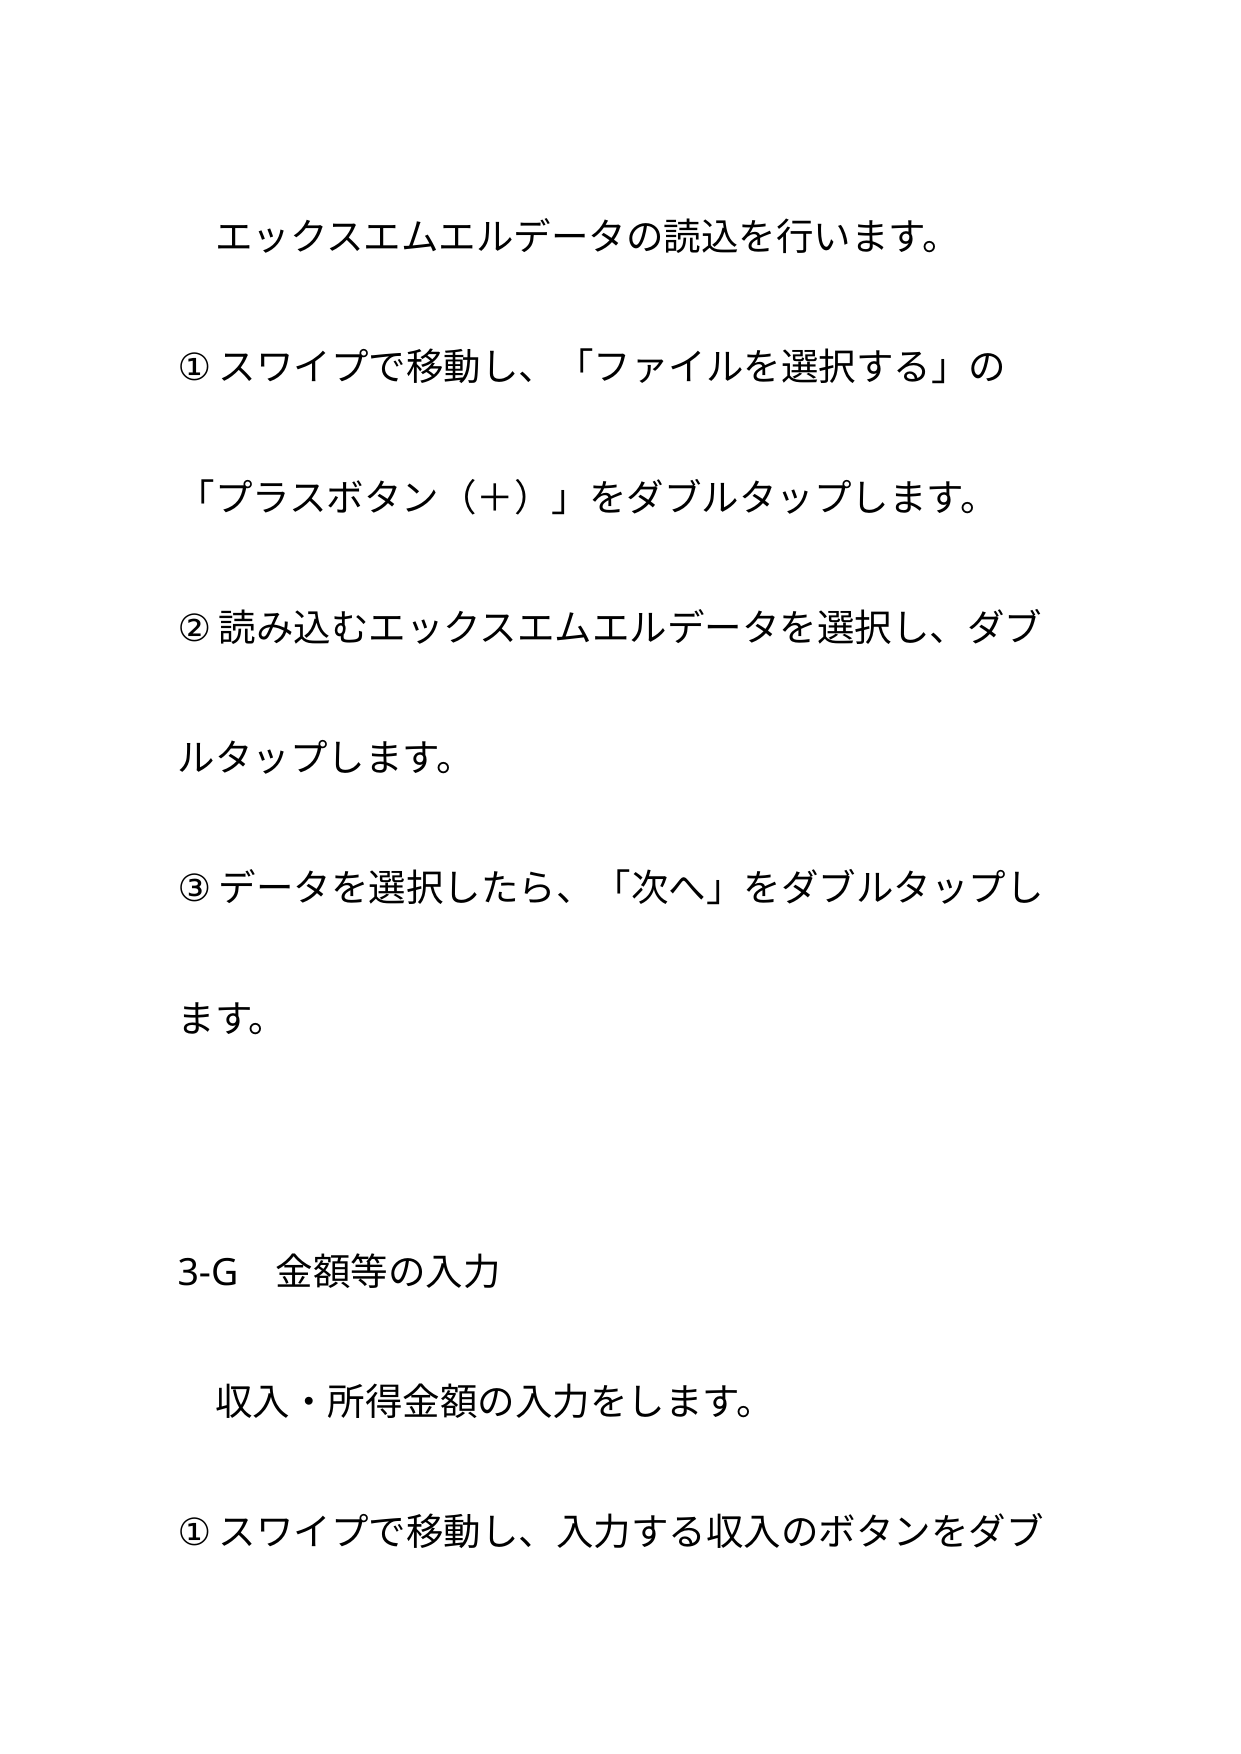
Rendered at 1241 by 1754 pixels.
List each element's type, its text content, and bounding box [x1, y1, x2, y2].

text ①スワイプで移動し、「ファイルを選択する」の「プラスボタン（＋）」をダブルタップします。 [177, 337, 1063, 522]
text 収入・所得金額の入力をします。 [177, 1372, 1063, 1426]
text ③データを選択したら、「次へ」をダブルタップします。 [177, 858, 1063, 1043]
text ②読み込むエックスエムエルデータを選択し、ダブルタップします。 [177, 598, 1063, 782]
text エックスエムエルデータの読込を行います。 [177, 207, 1063, 261]
text 3-G 金額等の入力 [177, 1241, 1063, 1296]
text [177, 1502, 1063, 1557]
